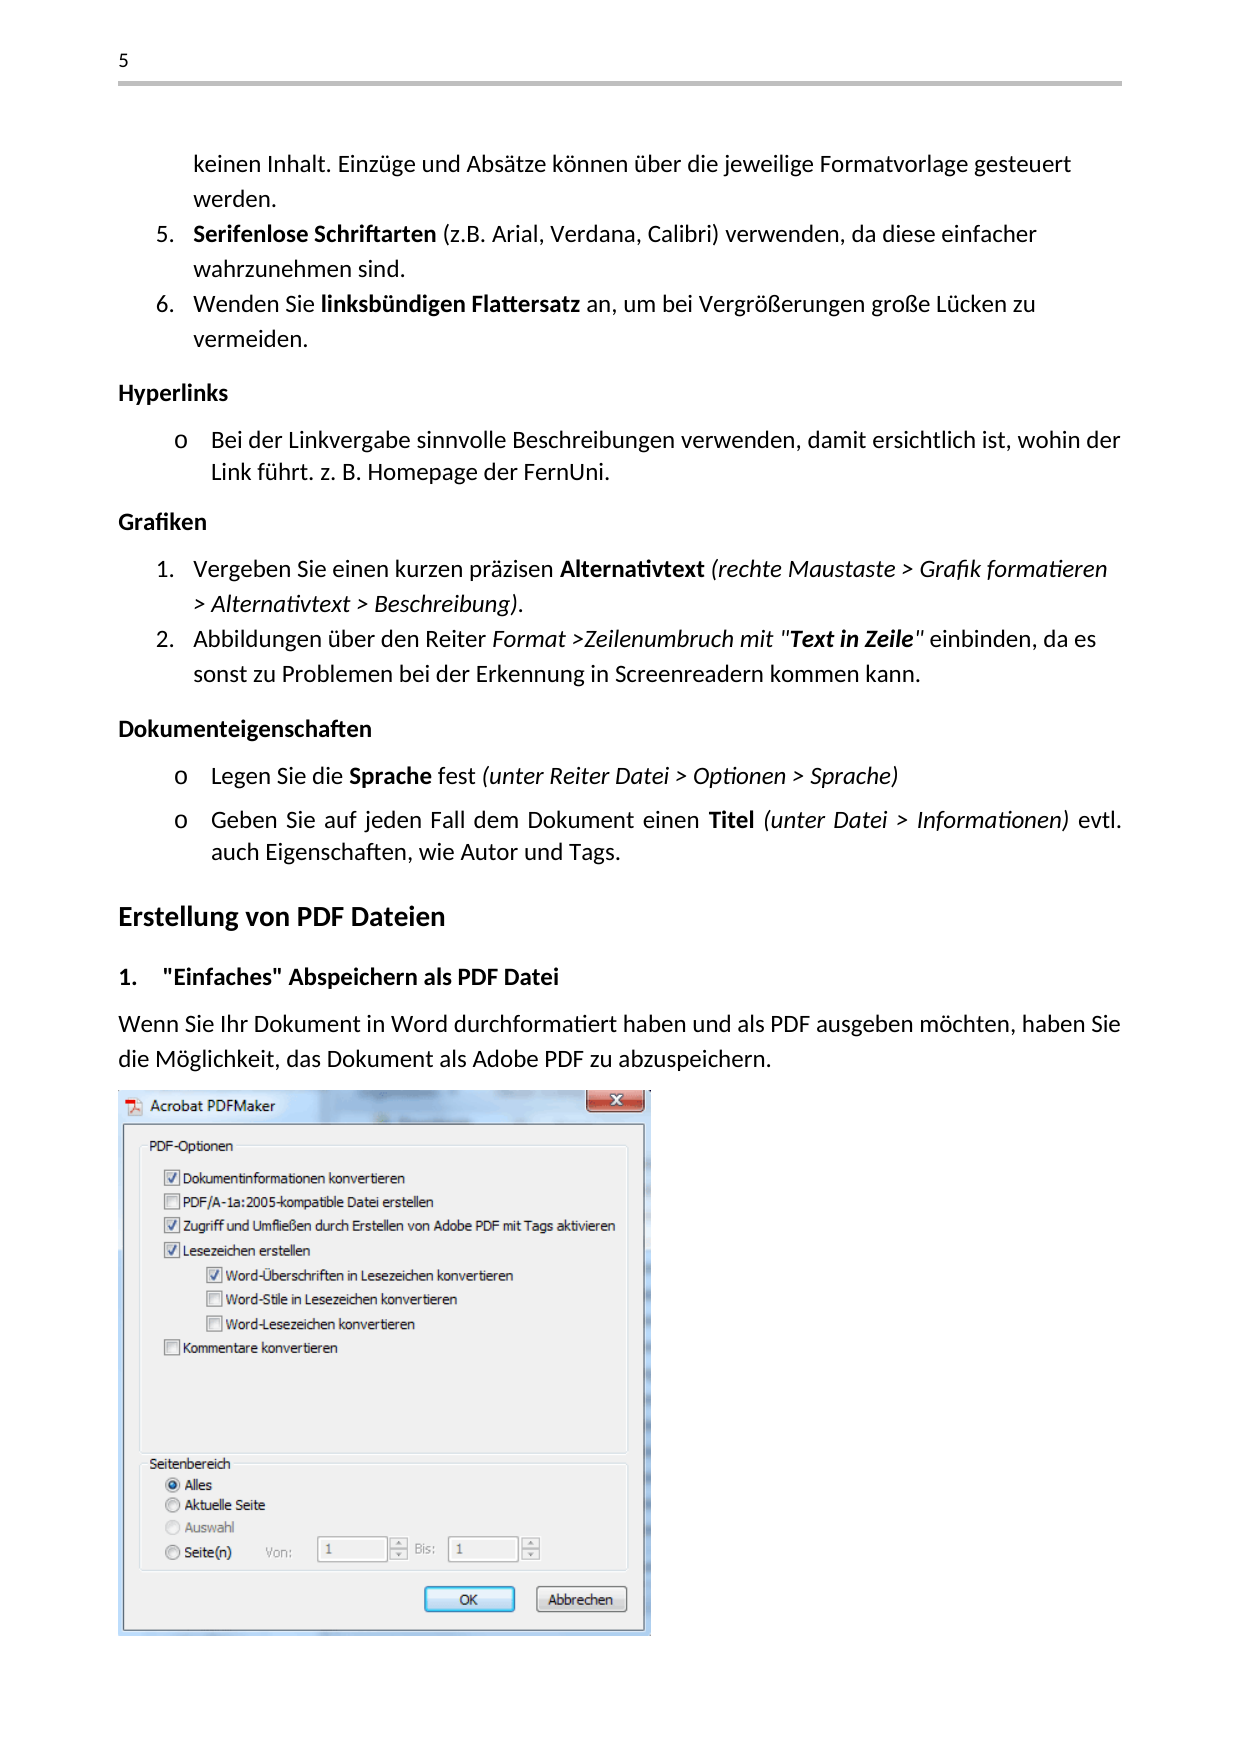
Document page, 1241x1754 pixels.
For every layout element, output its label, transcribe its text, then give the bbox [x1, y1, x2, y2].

text Bei der Linkvergabe sinnvolle Beschreibungen verwenden, damit ersichtlich ist, wohin der Link führt. z. B. Homepage der FernUni. [173, 424, 1122, 487]
text Geben Sie auf jeden Fall dem Dokument einen Titel (unter Datei > Informationen) evtl. auch Eigenschaften, wie Autor und Tags. [173, 804, 1122, 867]
list Serifenlose Schriftarten (z.B. Arial, Verdana, Calibri) verwenden, da diese einfacher wahrzunehmen sind. [156, 218, 1122, 283]
list Abbildungen über den Reiter Format >Zeilenumbruch mit "Text in Zeile" einbinden, da es sonst zu Problemen bei der Erkennung in Screenreadern kommen kann. [156, 623, 1122, 689]
subtitle Erstellung von PDF Dateien [118, 896, 1122, 933]
subtitle 1. "Einfaches" Abspeichern als PDF Datei [118, 958, 1122, 992]
picture [118, 1090, 651, 1636]
subtitle Dokumenteigenschaften [118, 710, 1122, 743]
list Wenden Sie linksbündigen Flattersatz an, um bei Vergrößerungen große Lücken zu vermeiden. [156, 288, 1122, 353]
list Vergeben Sie einen kurzen präzisen Alternativtext (rechte Maustaste > Grafik formatieren > Alternativtext > Beschreibung). [156, 553, 1122, 619]
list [156, 148, 1122, 213]
list Legen Sie die Sprache fest (unter Reiter Datei > Optionen > Sprache) [173, 760, 1122, 792]
subtitle Grafiken [118, 503, 1122, 537]
text Wenn Sie Ihr Dokument in Word durchformatiert haben und als PDF ausgeben möchten, haben Sie die Möglichkeit, das Dokument als Adobe PDF zu abzuspeichern. [118, 1008, 1122, 1074]
subtitle Hyperlinks [118, 374, 1122, 408]
